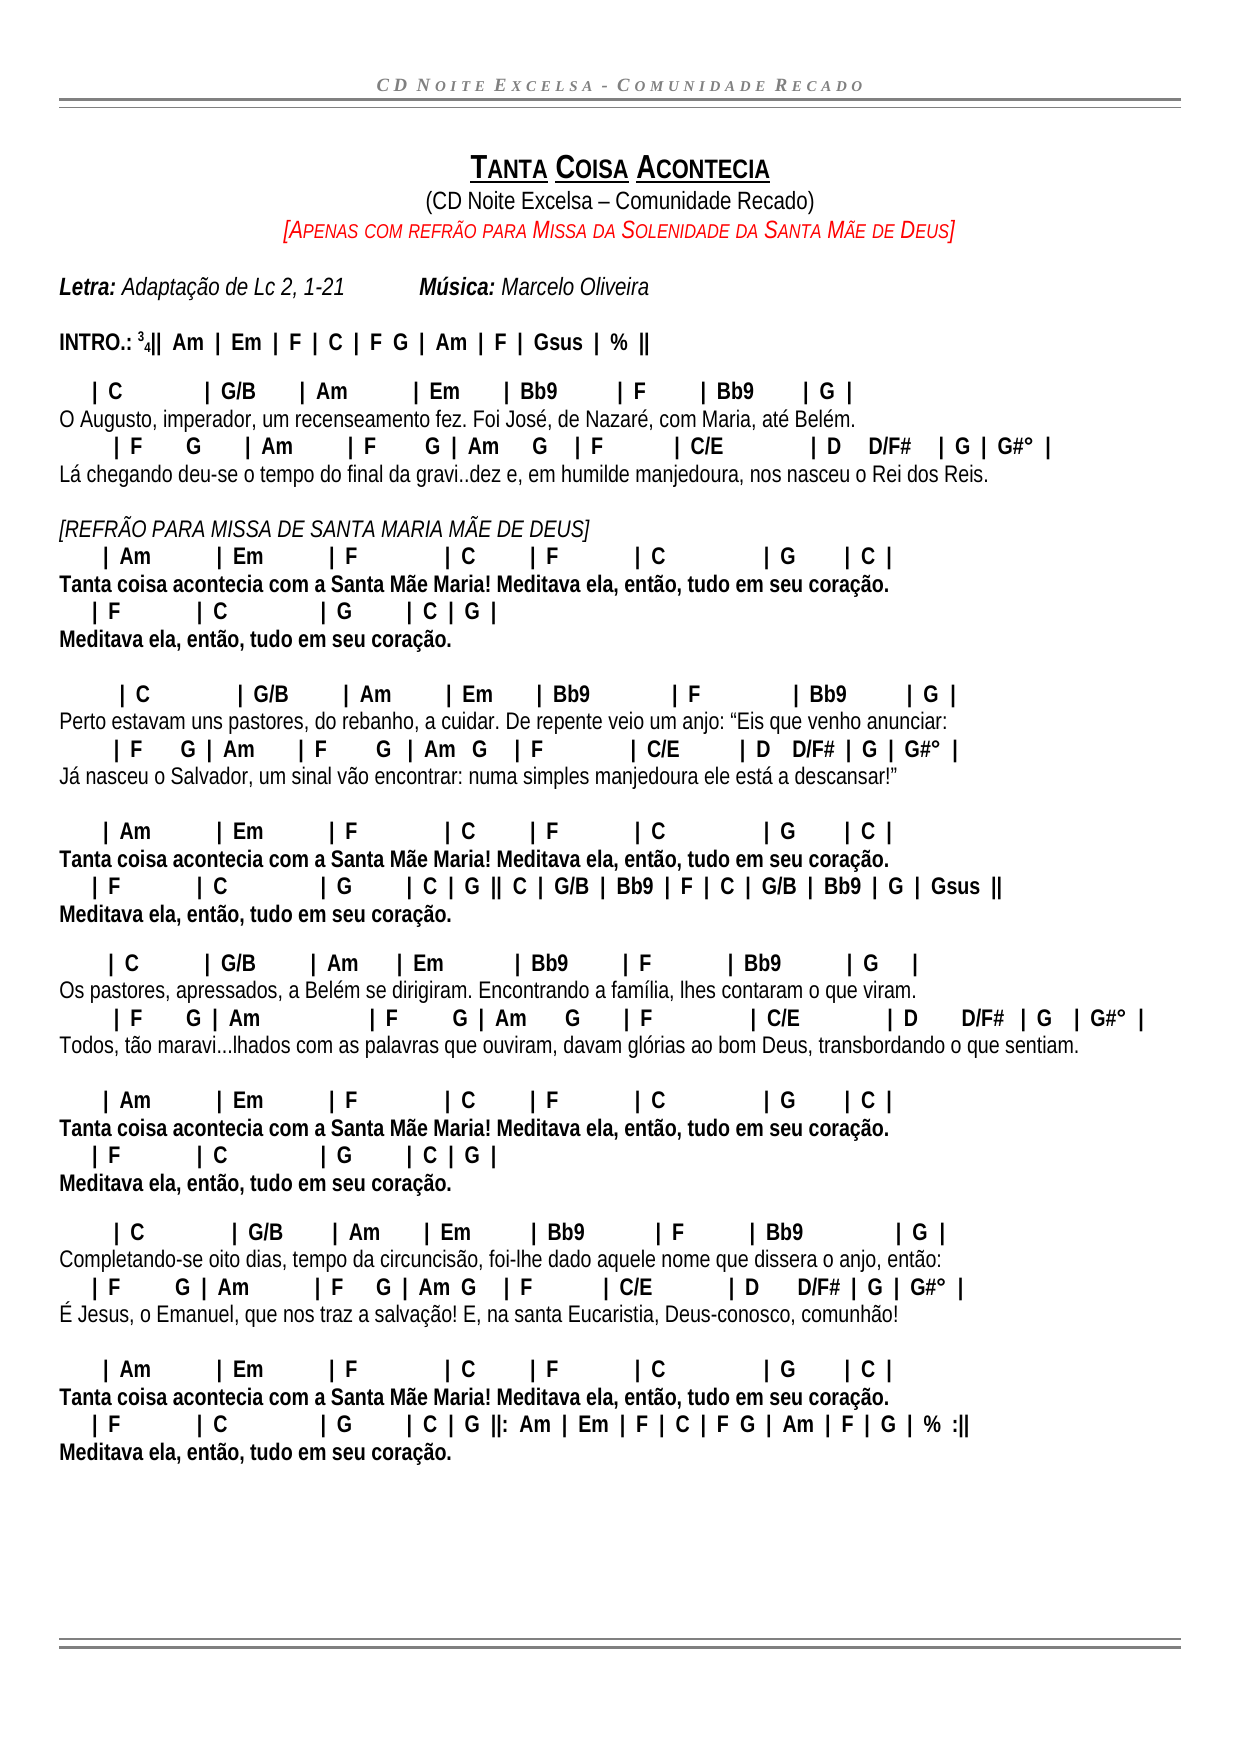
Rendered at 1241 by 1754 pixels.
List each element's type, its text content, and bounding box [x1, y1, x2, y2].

text | F | C | G | C | G | [59, 597, 1181, 624]
text Os pastores, apressados, a Belém se dirigiram. Encontrando a família, lhes contaram o que viram. [59, 976, 1181, 1004]
text [REFRÃO PARA MISSA DE SANTA MARIA MÃE DE DEUS] [59, 514, 1181, 542]
text | F | C | G | C | G | [59, 1141, 1181, 1169]
text [Apenas com refrão para Missa da Solenidade da Santa Mãe de Deus] [59, 214, 1181, 243]
text Lá chegando deu-se o tempo do final da gravi..dez e, em humilde manjedoura, nos nasceu o Rei dos Reis. [59, 459, 1181, 487]
text | Am | Em | F | C | F | C | G | C | [59, 1086, 1181, 1114]
text O Augusto, imperador, um recenseamento fez. Foi José, de Nazaré, com Maria, até Belém. [59, 404, 1181, 432]
text Meditava ela, então, tudo em seu coração. [59, 1438, 1181, 1465]
text | C | G/B | Am | Em | Bb9 | F | Bb9 | G | [59, 949, 1181, 976]
text | C | G/B | Am | Em | Bb9 | F | Bb9 | G | [59, 377, 1181, 404]
text | F G | Am | F G | Am G | F | C/E | D D/F# | G | G#° | [59, 1004, 1181, 1031]
text | F G | Am | F G | Am G | F | C/E | D D/F# | G | G#° | [59, 1273, 1181, 1300]
text Tanta Coisa Acontecia [59, 148, 1181, 186]
text Tanta coisa acontecia com a Santa Mãe Maria! Meditava ela, então, tudo em seu coração. [59, 1383, 1181, 1410]
text Tanta coisa acontecia com a Santa Mãe Maria! Meditava ela, então, tudo em seu coração. [59, 844, 1181, 872]
text É Jesus, o Emanuel, que nos traz a salvação! E, na santa Eucaristia, Deus-conosco, comunhão! [59, 1300, 1181, 1328]
text Completando-se oito dias, tempo da circuncisão, foi-lhe dado aquele nome que dissera o anjo, então: [59, 1245, 1181, 1273]
text | Am | Em | F | C | F | C | G | C | [59, 817, 1181, 844]
text Tanta coisa acontecia com a Santa Mãe Maria! Meditava ela, então, tudo em seu coração. [59, 569, 1181, 597]
text Todos, tão maravi...lhados com as palavras que ouviram, davam glórias ao bom Deus, transbordando o que sentiam. [59, 1031, 1181, 1059]
text Tanta coisa acontecia com a Santa Mãe Maria! Meditava ela, então, tudo em seu coração. [59, 1114, 1181, 1141]
text (CD Noite Excelsa – Comunidade Recado) [59, 186, 1181, 214]
text | F | C | G | C | G ||: Am | Em | F | C | F G | Am | F | G | % :|| [59, 1410, 1181, 1438]
text Meditava ela, então, tudo em seu coração. [59, 899, 1181, 927]
text | F | C | G | C | G || C | G/B | Bb9 | F | C | G/B | Bb9 | G | Gsus || [59, 872, 1181, 899]
text Meditava ela, então, tudo em seu coração. [59, 1169, 1181, 1196]
text | C | G/B | Am | Em | Bb9 | F | Bb9 | G | [59, 679, 1181, 707]
text Letra: Adaptação de Lc 2, 1-21 Música: Marcelo Oliveira [59, 272, 1181, 301]
text Meditava ela, então, tudo em seu coração. [59, 624, 1181, 652]
text Já nasceu o Salvador, um sinal vão encontrar: numa simples manjedoura ele está a descansar!” [59, 762, 1181, 789]
text INTRO.: 34|| Am | Em | F | C | F G | Am | F | Gsus | % || [59, 328, 1181, 356]
text | Am | Em | F | C | F | C | G | C | [59, 542, 1181, 569]
text | C | G/B | Am | Em | Bb9 | F | Bb9 | G | [59, 1218, 1181, 1245]
text | F G | Am | F G | Am G | F | C/E | D D/F# | G | G#° | [59, 734, 1181, 762]
text | F G | Am | F G | Am G | F | C/E | D D/F# | G | G#° | [59, 432, 1181, 459]
text Perto estavam uns pastores, do rebanho, a cuidar. De repente veio um anjo: “Eis que venho anunciar: [59, 707, 1181, 734]
text | Am | Em | F | C | F | C | G | C | [59, 1355, 1181, 1383]
